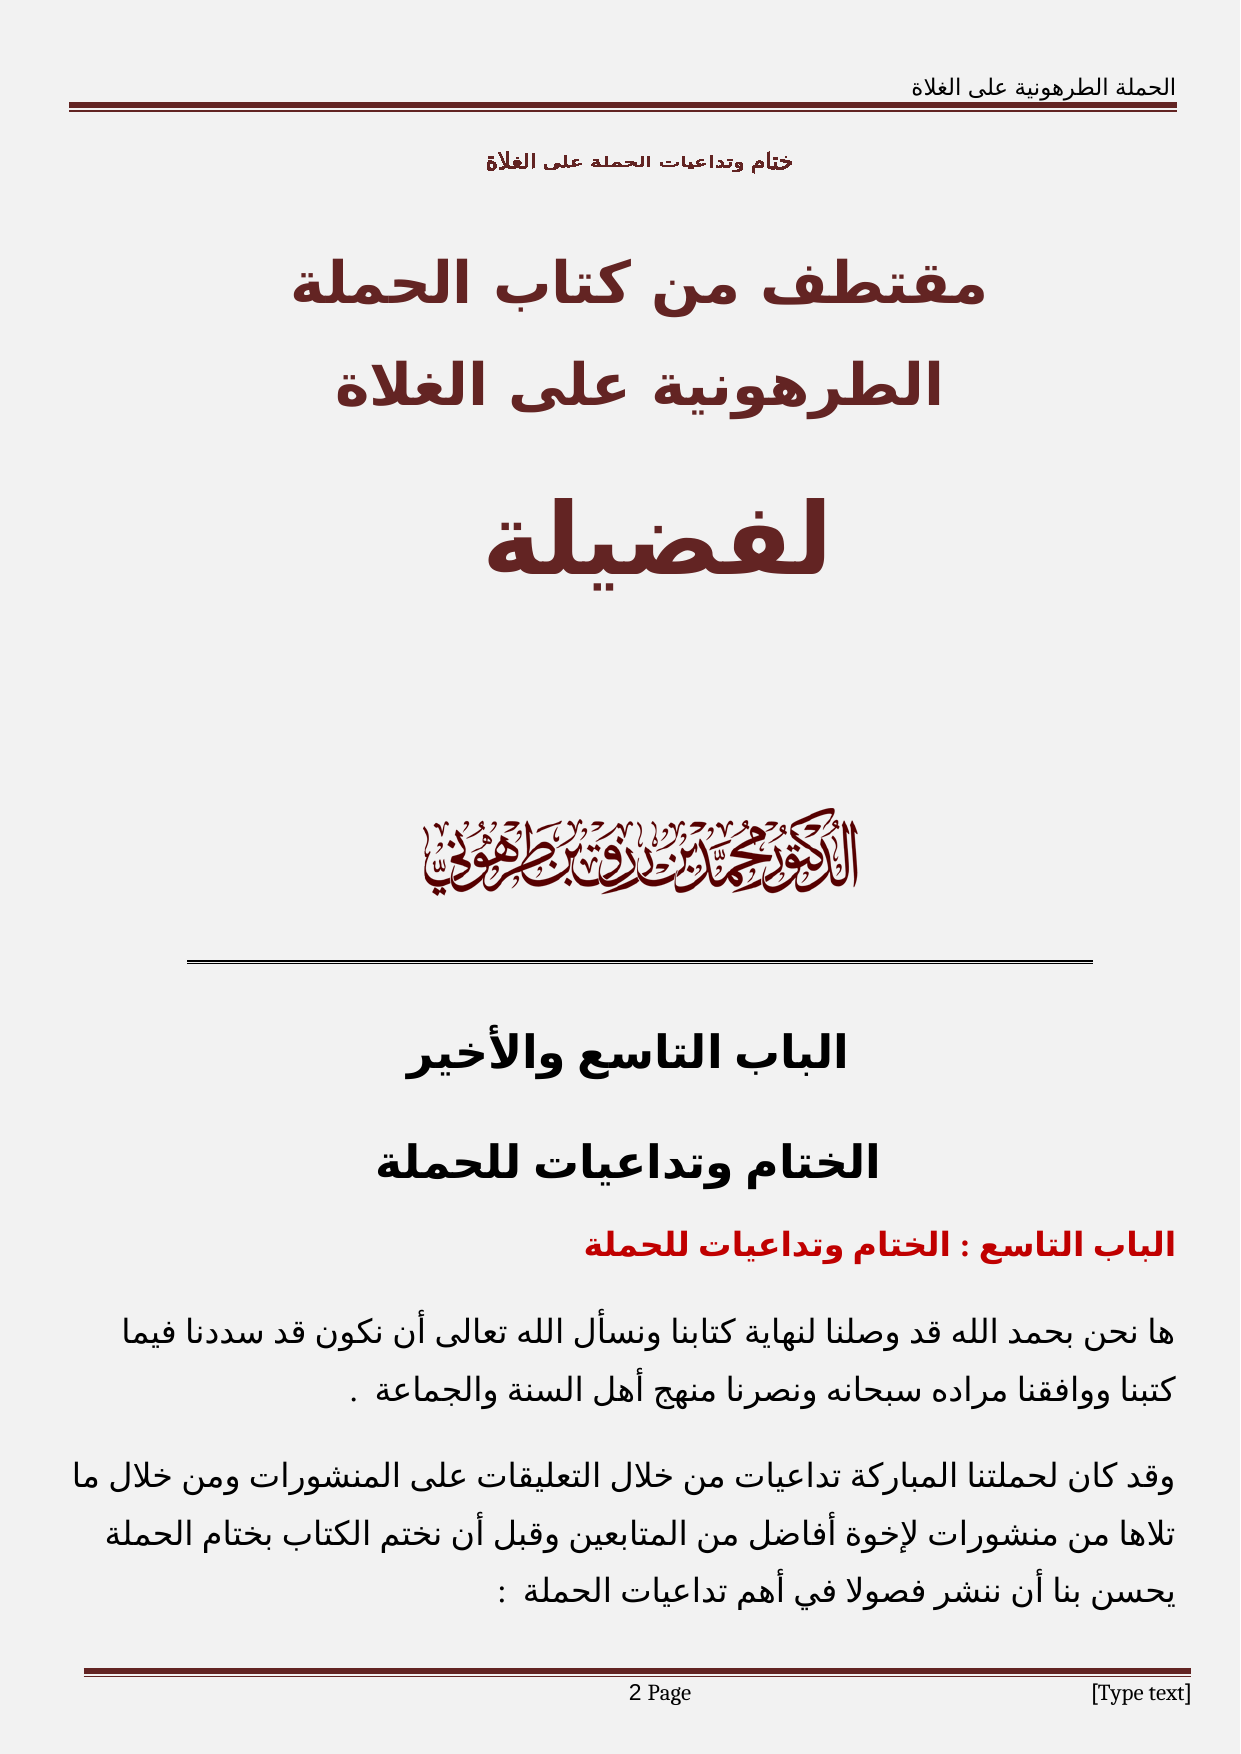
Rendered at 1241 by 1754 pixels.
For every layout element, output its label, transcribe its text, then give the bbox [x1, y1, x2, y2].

subtitle الباب التاسع والأخير [69, 1026, 1177, 1078]
text الباب التاسع : الختام وتداعيات للحملة [69, 1226, 1177, 1264]
text مقتطف من كتاب الحملة الطرهونية على الغلاة [187, 249, 1093, 419]
subtitle الختام وتداعيات للحملة [69, 1136, 1177, 1189]
text ها نحن بحمد الله قد وصلنا لنهاية كتابنا ونسأل الله تعالى أن نكون قد سددنا فيما كتبنا ووافقنا مراده سبحانه ونصرنا منهج أهل السنة والجماعة . [69, 1312, 1177, 1408]
picture [395, 801, 885, 897]
text وقد كان لحملتنا المباركة تداعيات من خلال التعليقات على المنشورات ومن خلال ما تلاها من منشورات لإخوة أفاضل من المتابعين وقبل أن نختم الكتاب بختام الحملة يحسن بنا أن ننشر فصولا في أهم تداعيات الحملة : [69, 1457, 1177, 1610]
text لفضيلة [187, 482, 1093, 598]
